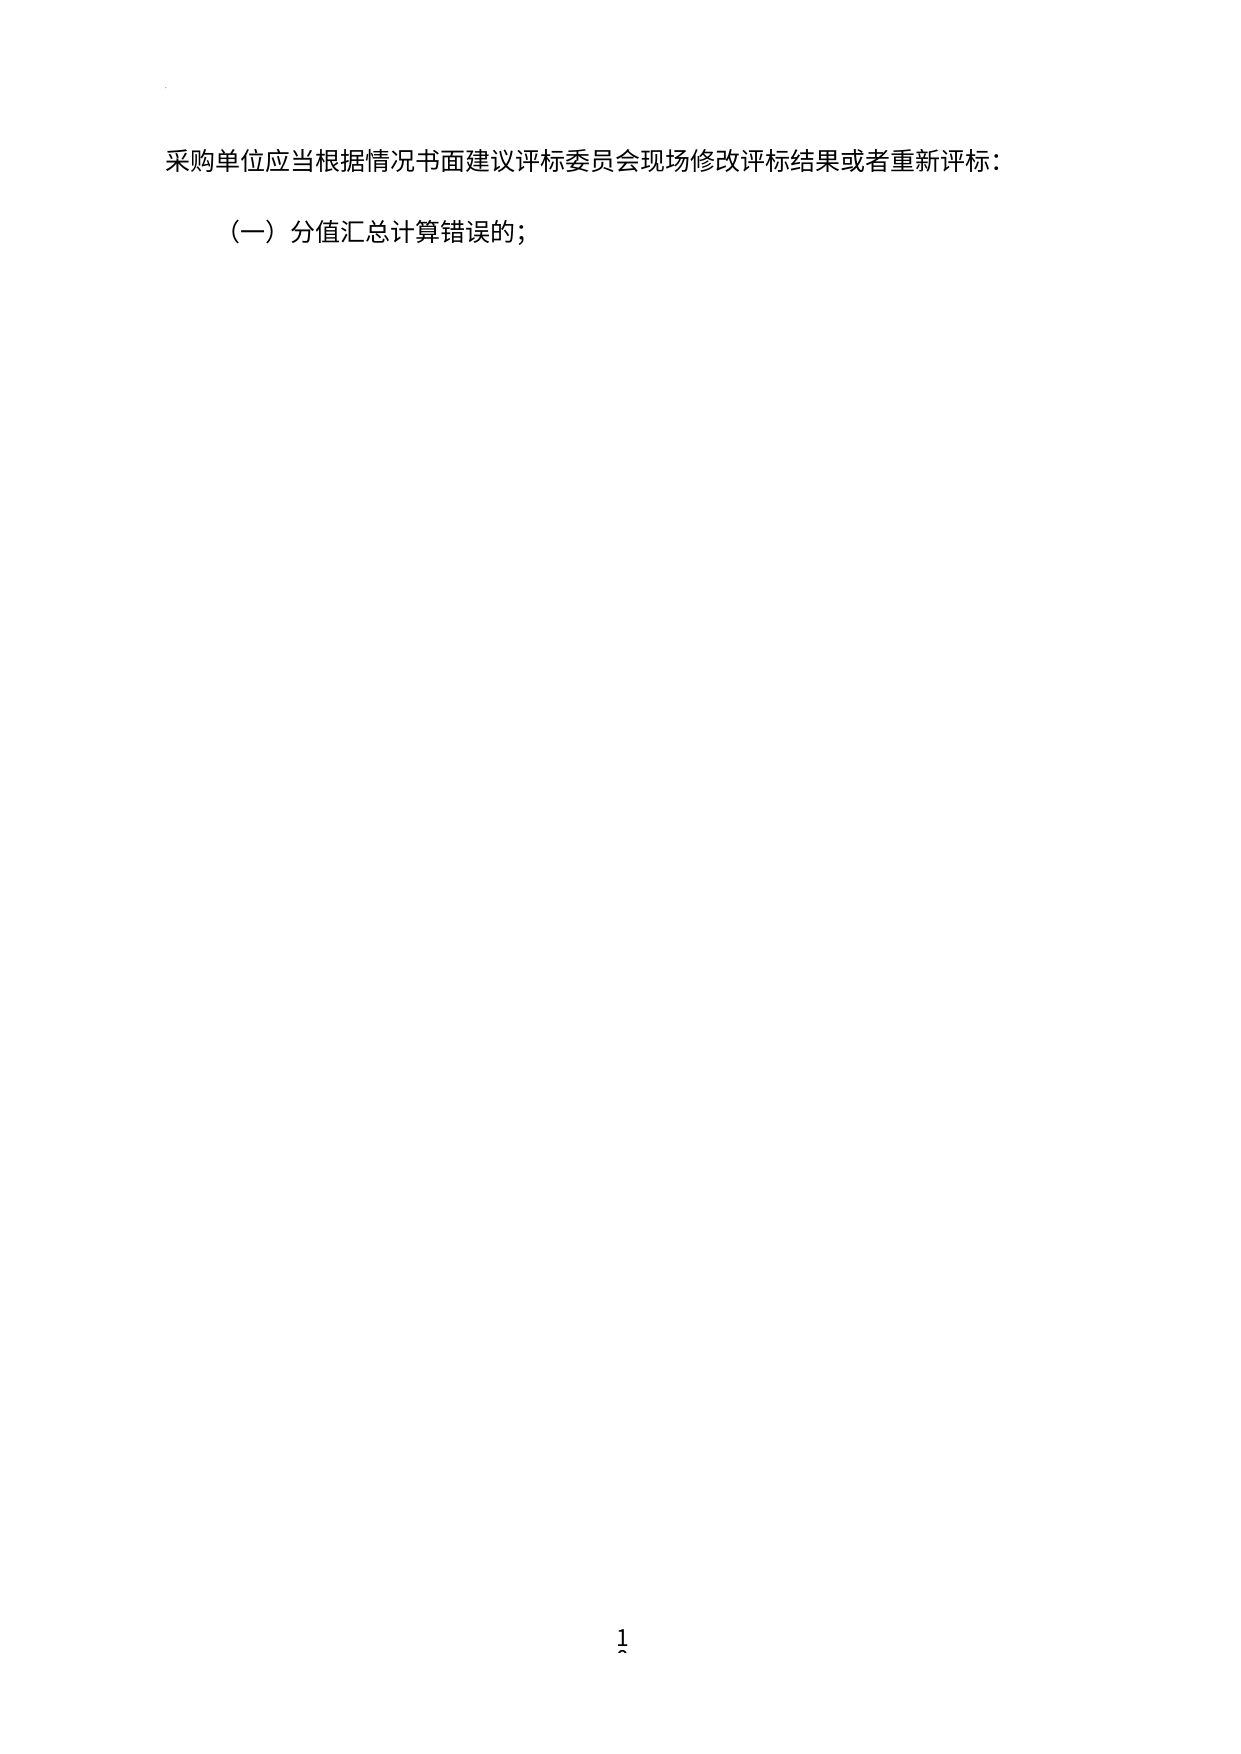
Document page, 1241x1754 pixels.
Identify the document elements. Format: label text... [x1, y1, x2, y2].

text （一）分值汇总计算错误的； [215, 213, 1157, 249]
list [165, 142, 1087, 178]
